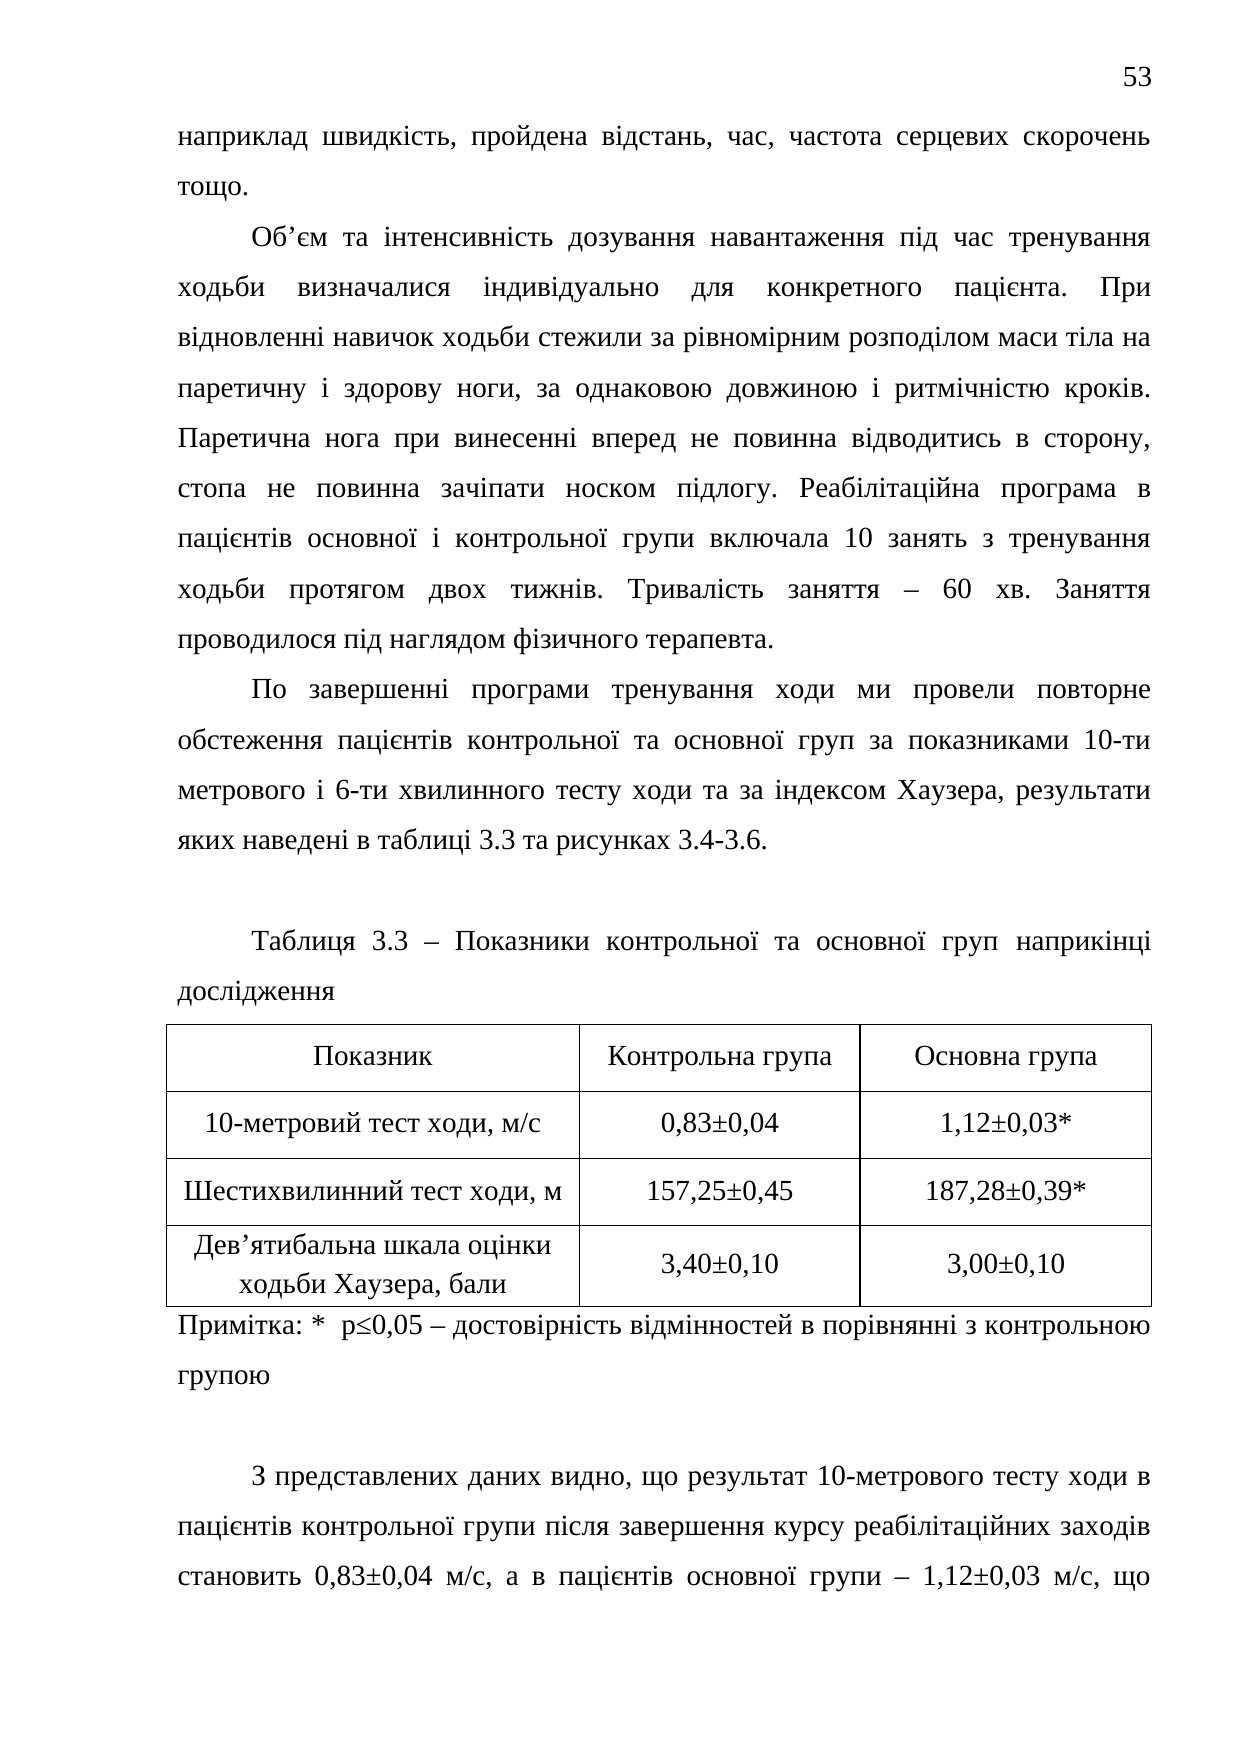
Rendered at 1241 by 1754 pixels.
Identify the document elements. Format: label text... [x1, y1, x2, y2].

table_cell Дев’ятибальна шкала оцінки ходьби Хаузера, бали [167, 1226, 579, 1306]
text Таблиця 3.3 – Показники контрольної та основної груп наприкінці дослідження [177, 923, 1152, 1007]
table_header Основна група [861, 1025, 1151, 1091]
text Об’єм та інтенсивність дозування навантаження під час тренування ходьби визначалися індивідуально для конкретного пацієнта. При відновленні навичок ходьби стежили за рівномірним розподілом маси тіла на паретичну і здорову ноги, за однаковою довжиною і ритмічністю кроків. Паретична нога при винесенні вперед не повинна відводитись в сторону, стопа не повинна зачіпати носком підлогу. Реабілітаційна програма в пацієнтів основної і контрольної групи включала 10 занять з тренування ходьби протягом двох тижнів. Тривалість заняття – 60 хв. Заняття проводилося під наглядом фізичного терапевта. [177, 219, 1152, 655]
table_cell Шестихвилинний тест ходи, м [167, 1159, 579, 1225]
table_cell 3,40±0,10 [580, 1226, 859, 1306]
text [177, 152, 1152, 202]
table_header Показник [167, 1025, 579, 1091]
table_cell 1,12±0,03* [861, 1092, 1151, 1158]
table_cell 3,00±0,10 [861, 1226, 1151, 1306]
text По завершенні програми тренування ходи ми провели повторне обстеження пацієнтів контрольної та основної груп за показниками 10-ти метрового і 6-ти хвилинного тесту ходи та за індексом Хаузера, результати яких наведені в таблиці 3.3 та рисунках 3.4-3.6. [177, 672, 1152, 856]
table_cell 157,25±0,45 [580, 1159, 859, 1225]
table_cell 0,83±0,04 [580, 1092, 859, 1158]
table_cell 10-метровий тест ходи, м/с [167, 1092, 579, 1158]
table_cell 187,28±0,39* [861, 1159, 1151, 1225]
table_header Контрольна група [580, 1025, 859, 1091]
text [177, 1458, 1152, 1592]
